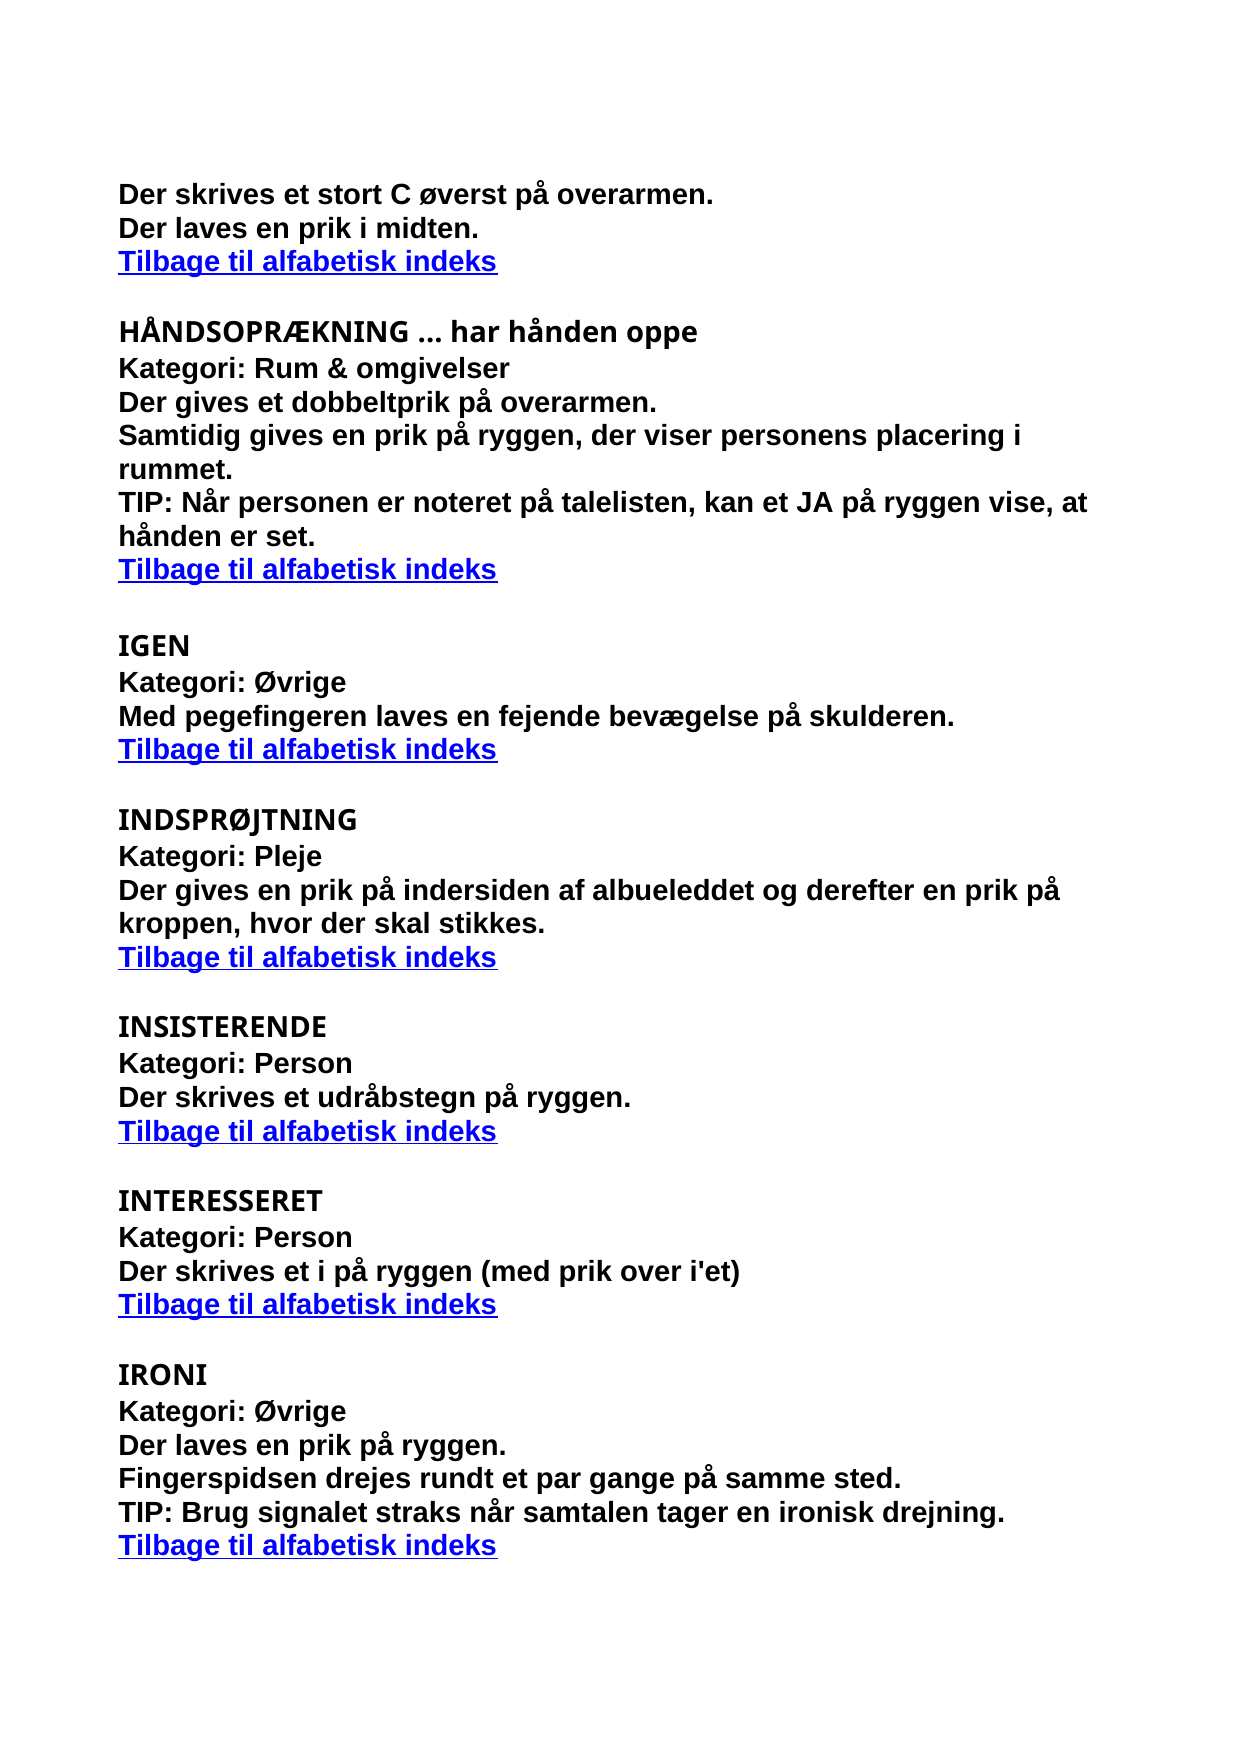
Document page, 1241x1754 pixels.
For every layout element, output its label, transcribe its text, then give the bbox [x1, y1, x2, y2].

subtitle INTERESSERET [118, 1181, 1122, 1220]
text TIP: Brug signalet straks når samtalen tager en ironisk drejning. [118, 1495, 1122, 1528]
text Der skrives et udråbstegn på ryggen. [118, 1080, 1122, 1113]
text Tilbage til alfabetisk indeks [118, 732, 1122, 766]
text Tilbage til alfabetisk indeks [118, 244, 1122, 278]
text Kategori: Pleje [118, 839, 1122, 873]
text Der gives et dobbeltprik på overarmen. [118, 384, 1122, 418]
text Kategori: Øvrige [118, 1394, 1122, 1428]
text TIP: Når personen er noteret på talelisten, kan et JA på ryggen vise, at hånden er set. [118, 485, 1122, 552]
text Tilbage til alfabetisk indeks [118, 552, 1122, 586]
subtitle IRONI [118, 1354, 1122, 1394]
text Der gives en prik på indersiden af albueleddet og derefter en prik på kroppen, hvor der skal stikkes. [118, 873, 1122, 940]
text Kategori: Person [118, 1046, 1122, 1080]
text Kategori: Rum & omgivelser [118, 351, 1122, 384]
text Samtidig gives en prik på ryggen, der viser personens placering i rummet. [118, 418, 1122, 485]
text Med pegefingeren laves en fejende bevægelse på skulderen. [118, 699, 1122, 732]
text Der skrives et i på ryggen (med prik over i'et) [118, 1254, 1122, 1287]
subtitle IGEN [118, 626, 1122, 665]
text Tilbage til alfabetisk indeks [118, 1287, 1122, 1321]
text Fingerspidsen drejes rundt et par gange på samme sted. [118, 1461, 1122, 1495]
subtitle INSISTERENDE [118, 1007, 1122, 1046]
text Kategori: Person [118, 1220, 1122, 1254]
subtitle HÅNDSOPRÆKNING ... har hånden oppe [118, 311, 1122, 351]
text Tilbage til alfabetisk indeks [118, 1113, 1122, 1147]
text Der laves en prik på ryggen. [118, 1428, 1122, 1461]
text Tilbage til alfabetisk indeks [118, 940, 1122, 973]
text Der skrives et stort C øverst på overarmen. Der laves en prik i midten. [118, 177, 1122, 244]
subtitle INDSPRØJTNING [118, 799, 1122, 839]
text Kategori: Øvrige [118, 665, 1122, 699]
text Tilbage til alfabetisk indeks [118, 1528, 1122, 1562]
